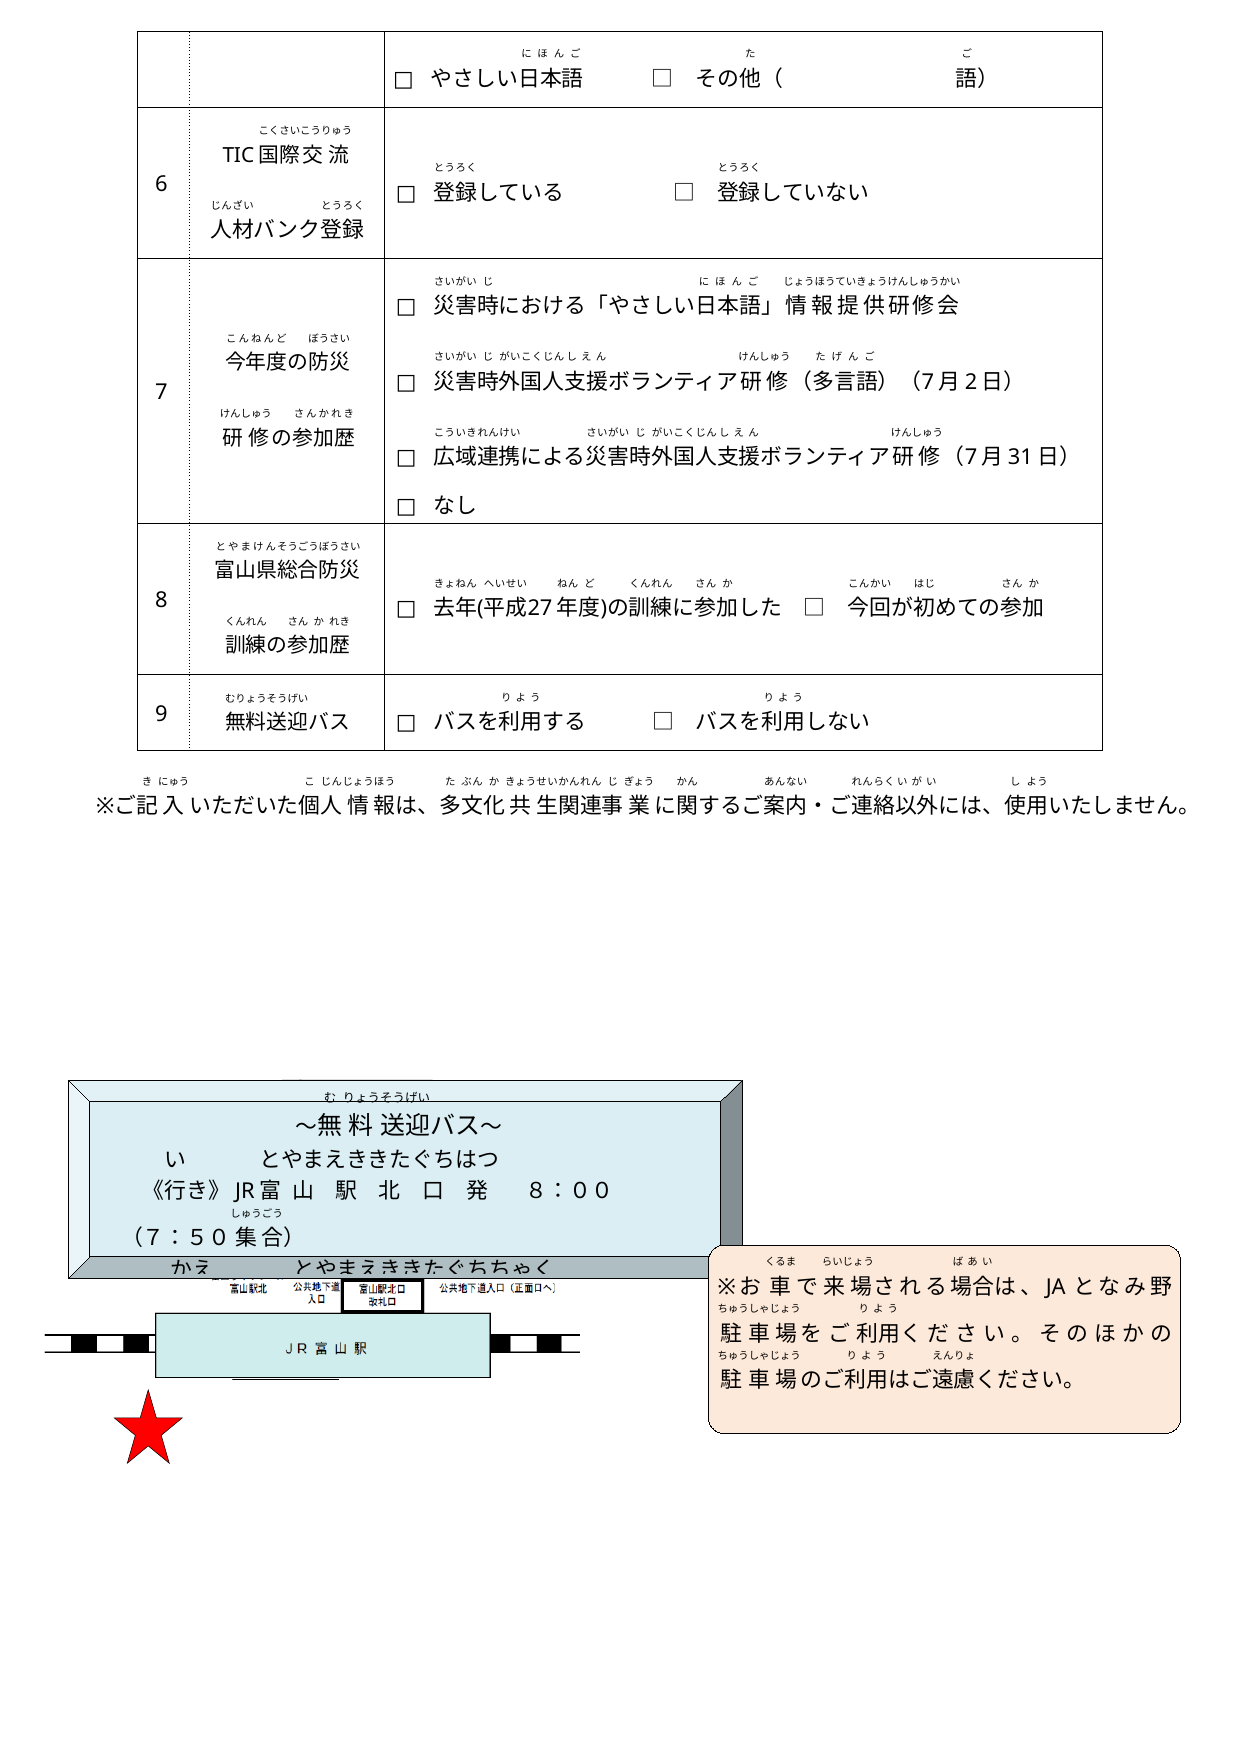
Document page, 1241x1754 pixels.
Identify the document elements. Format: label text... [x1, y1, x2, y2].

table_cell バス [190, 675, 384, 750]
table_cell バスをする □ バスをしない [385, 675, 1102, 750]
table_cell 9 [138, 675, 190, 750]
table_cell 6 [138, 108, 190, 258]
table_cell のの [190, 259, 384, 522]
table_cell [190, 32, 384, 107]
table_cell 8 [138, 524, 190, 674]
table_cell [385, 32, 1102, 107]
table_cell TIC バンク [190, 108, 384, 258]
table_cell (27)のにした □ がめての [385, 524, 1102, 674]
table_cell している □ していない [385, 108, 1102, 258]
text ※ごいただいたは、にするご・ごには、いたしません。 [30, 759, 1210, 834]
table_cell 7 [138, 259, 190, 522]
table_cell の [190, 524, 384, 674]
table_cell 5 [138, 32, 190, 107]
table_cell における「やさしい」 ボランティア（）（7月2日） によるボランティア（7月31日） なし [385, 259, 1102, 522]
